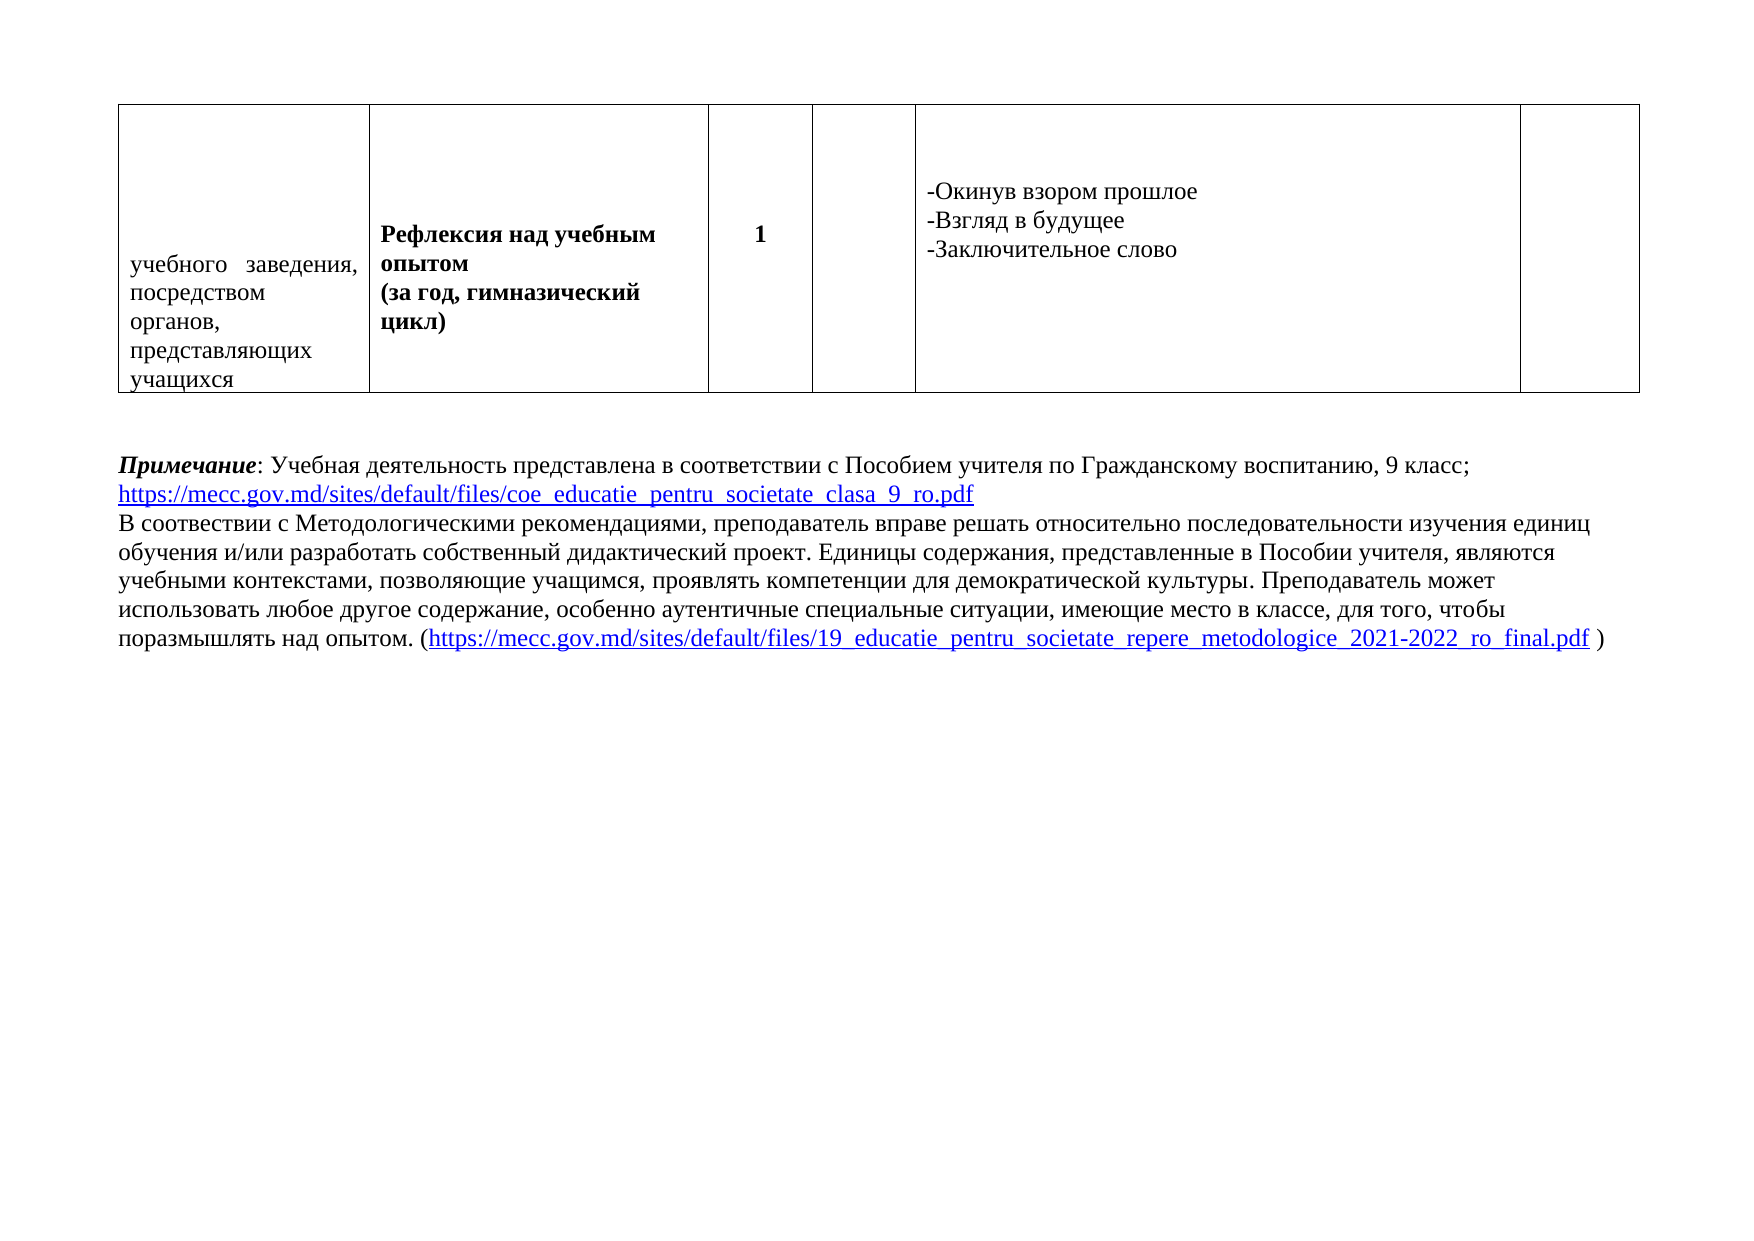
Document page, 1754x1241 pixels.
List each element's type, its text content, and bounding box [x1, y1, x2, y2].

text Примечание: Учебная деятельность представлена в соответствии с Пособием учителя по Гражданскому воспитанию, 9 класс; https://mecc.gov.md/sites/default/files/coe_educatie_pentru_societate_clasa_9_ro.pdf [118, 451, 1636, 508]
table_cell Рефлексия над учебным опытом (за год, гимназический цикл) [370, 105, 708, 392]
text В соотвествии с Методологическими рекомендациями, преподаватель вправе решать относительно последовательности изучения единиц обучения и/или разработать собственный дидактический проект. Единицы содержания, представленные в Пособии учителя, являются учебными контекстами, позволяющие учащимся, проявлять компетенции для демократической культуры. Преподаватель может использовать любое другое содержание, особенно аутентичные специальные ситуации, имеющие место в классе, для того, чтобы поразмышлять над опытом. (https://mecc.gov.md/sites/default/files/19_educatie_pentru_societate_repere_metodologice_2021-2022_ro_final.pdf ) [118, 508, 1636, 652]
table_cell [1521, 105, 1639, 392]
table_cell 1 [709, 105, 812, 392]
table_cell [813, 105, 915, 392]
table_cell -Окинув взором прошлое -Взгляд в будущее -Заключительное слово [916, 105, 1520, 392]
